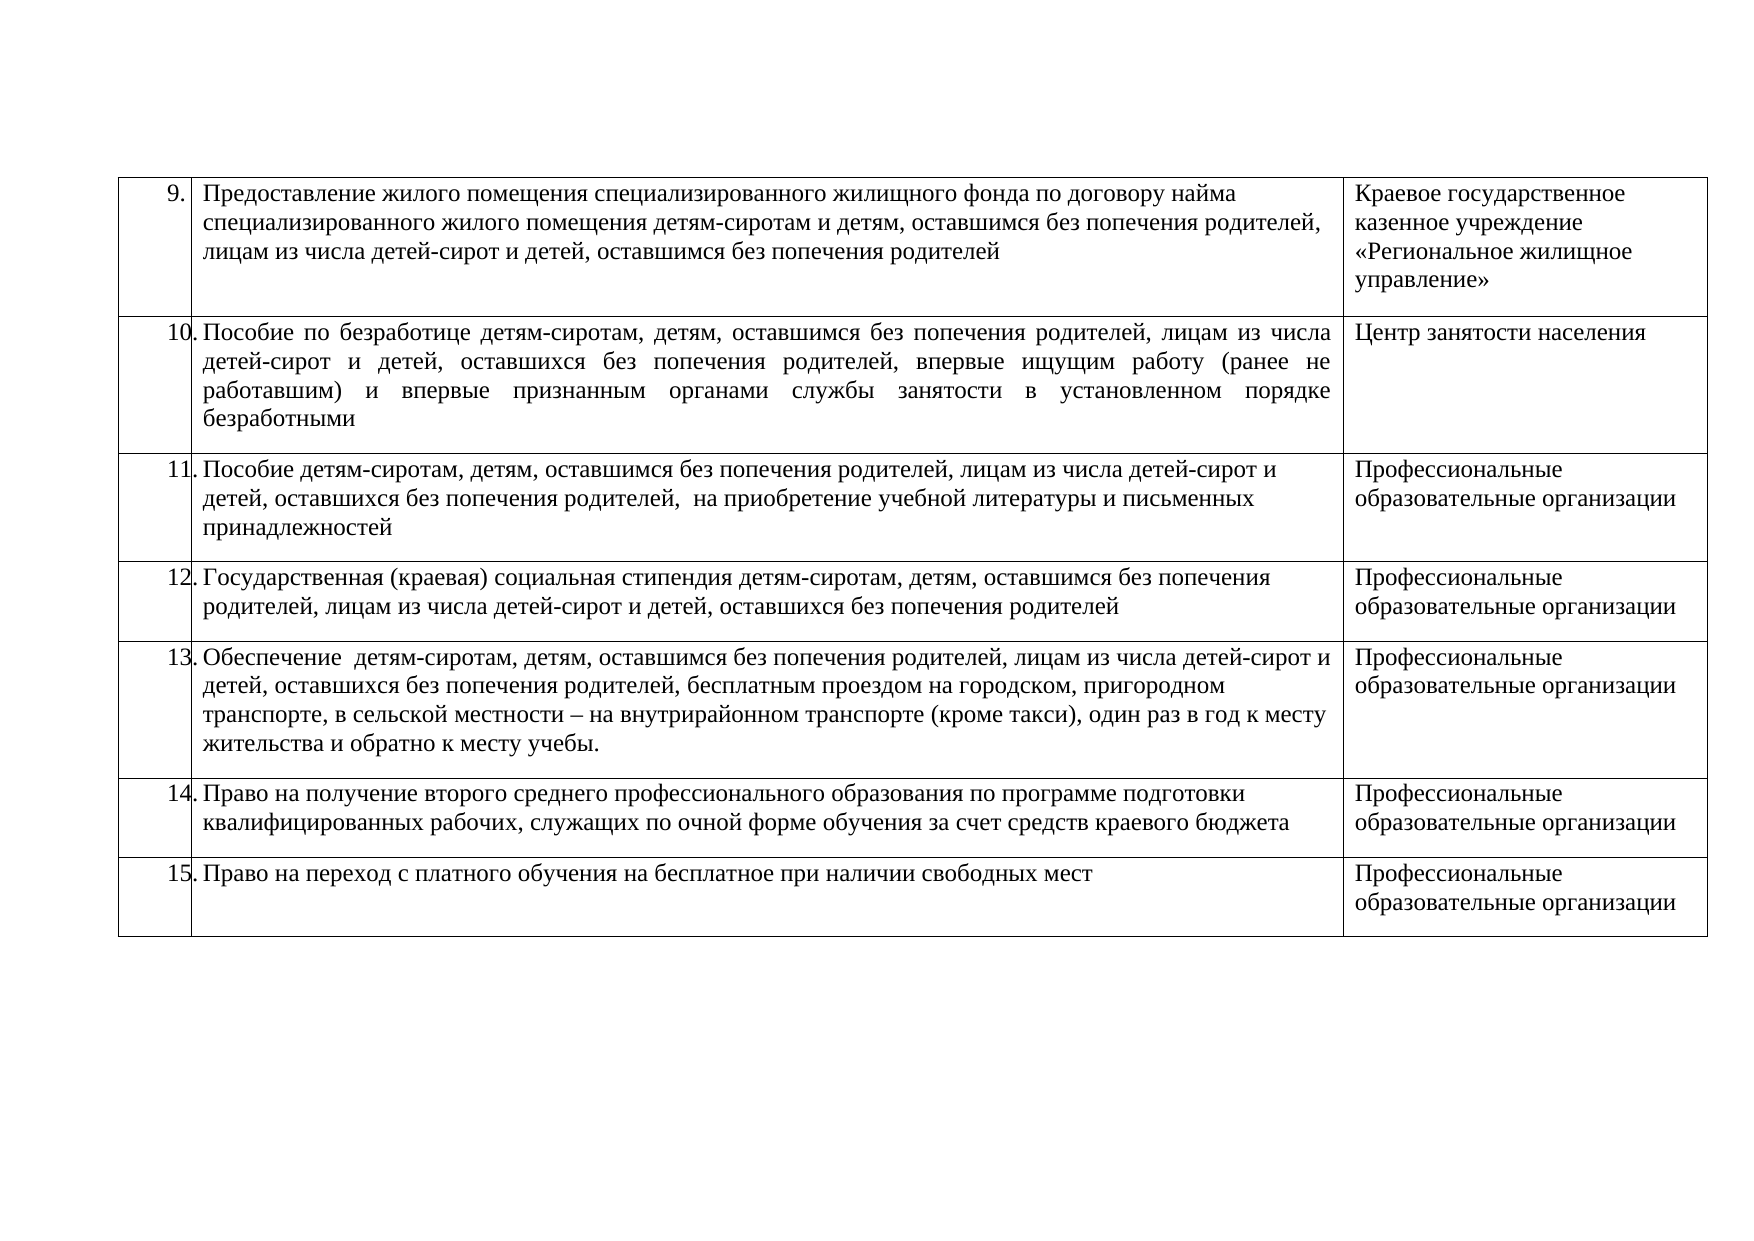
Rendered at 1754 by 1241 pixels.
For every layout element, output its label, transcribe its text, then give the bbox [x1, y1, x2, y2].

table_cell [1344, 178, 1707, 316]
table_cell [119, 317, 191, 453]
table_cell Профессиональные образовательные организации [1344, 858, 1707, 936]
table_cell Право на переход с платного обучения на бесплатное при наличии свободных мест [192, 858, 1343, 936]
table_cell Профессиональные образовательные организации [1344, 454, 1707, 561]
table_cell Профессиональные образовательные организации [1344, 779, 1707, 857]
table_cell Обеспечение детям-сиротам, детям, оставшимся без попечения родителей, лицам из числа детей-сирот и детей, оставшихся без попечения родителей, бесплатным проездом на городском, пригородном транспорте, в сельской местности – на внутрирайонном транспорте (кроме такси), один раз в год к месту жительства и обратно к месту учебы. [192, 642, 1343, 777]
table_cell [119, 454, 191, 561]
table_cell Право на получение второго среднего профессионального образования по программе подготовки квалифицированных рабочих, служащих по очной форме обучения за счет средств краевого бюджета [192, 779, 1343, 857]
table_cell Предоставление жилого помещения специализированного жилищного фонда по договору найма специализированного жилого помещения детям-сиротам и детям, оставшимся без попечения родителей, лицам из числа детей-сирот и детей, оставшимся без попечения родителей [192, 178, 1343, 316]
table_cell Профессиональные образовательные организации [1344, 642, 1707, 777]
table_cell [119, 562, 191, 641]
table_cell [119, 779, 191, 857]
table_cell Пособие по безработице детям-сиротам, детям, оставшимся без попечения родителей, лицам из числа детей-сирот и детей, оставшихся без попечения родителей, впервые ищущим работу (ранее не работавшим) и впервые признанным органами службы занятости в установленном порядке безработными [192, 317, 1343, 453]
table_cell Государственная (краевая) социальная стипендия детям-сиротам, детям, оставшимся без попечения родителей, лицам из числа детей-сирот и детей, оставшихся без попечения родителей [192, 562, 1343, 641]
table_cell [119, 178, 191, 316]
table_cell Пособие детям-сиротам, детям, оставшимся без попечения родителей, лицам из числа детей-сирот и детей, оставшихся без попечения родителей, на приобретение учебной литературы и письменных принадлежностей [192, 454, 1343, 561]
table_cell Профессиональные образовательные организации [1344, 562, 1707, 641]
table_cell [119, 858, 191, 936]
table_cell [119, 642, 191, 777]
table_cell Центр занятости населения [1344, 317, 1707, 453]
